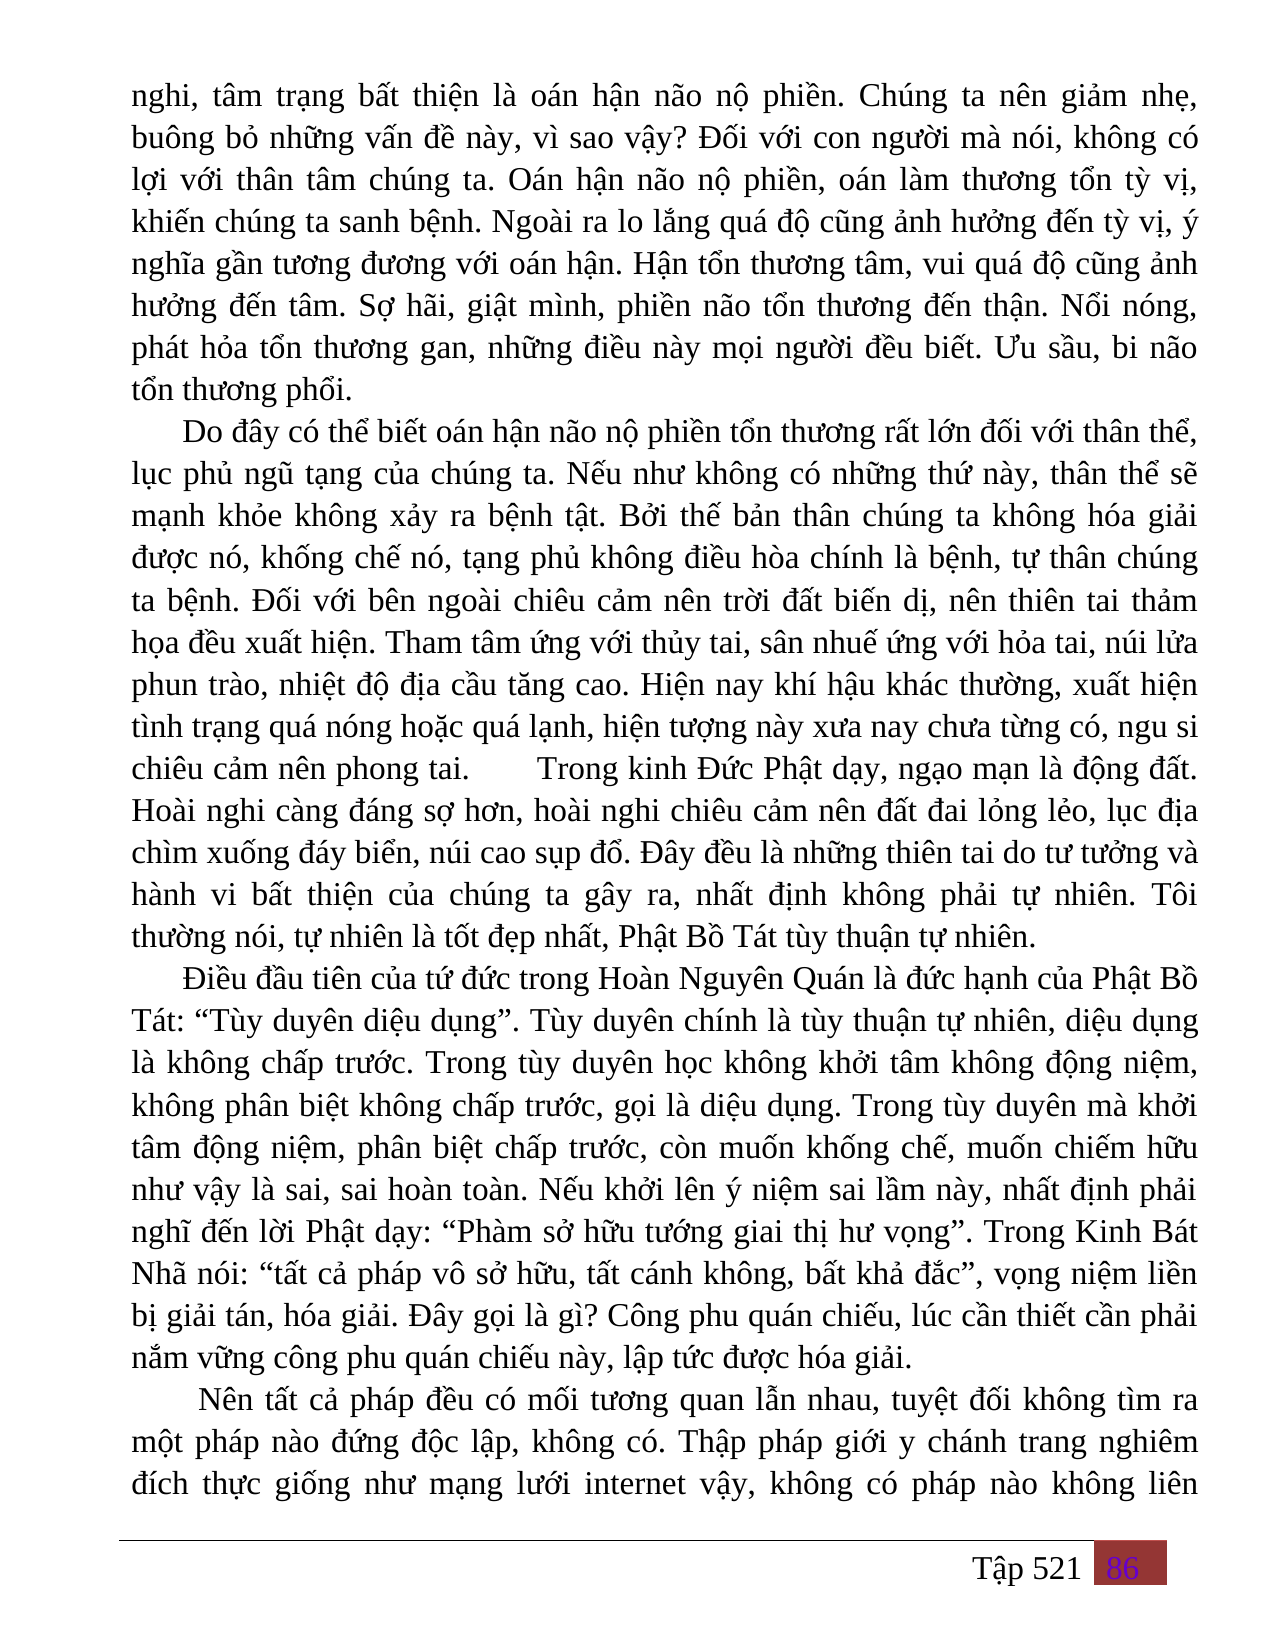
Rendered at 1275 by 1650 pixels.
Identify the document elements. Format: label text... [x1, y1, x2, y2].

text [131, 75, 1200, 408]
text Điều đầu tiên của tứ đức trong Hoàn Nguyên Quán là đức hạnh của Phật Bồ Tát: “Tùy duyên diệu dụng”. Tùy duyên chính là tùy thuận tự nhiên, diệu dụng là không chấp trước. Trong tùy duyên học không khởi tâm không động niệm, không phân biệt không chấp trước, gọi là diệu dụng. Trong tùy duyên mà khởi tâm động niệm, phân biệt chấp trước, còn muốn khống chế, muốn chiếm hữu như vậy là sai, sai hoàn toàn. Nếu khởi lên ý niệm sai lầm này, nhất định phải nghĩ đến lời Phật dạy: “Phàm sở hữu tướng giai thị hư vọng”. Trong Kinh Bát Nhã nói: “tất cả pháp vô sở hữu, tất cánh không, bất khả đắc”, vọng niệm liền bị giải tán, hóa giải. Đây gọi là gì? Công phu quán chiếu, lúc cần thiết cần phải nắm vững công phu quán chiếu này, lập tức được hóa giải. [131, 958, 1200, 1376]
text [131, 1379, 1200, 1502]
text Do đây có thể biết oán hận não nộ phiền tổn thương rất lớn đối với thân thể, lục phủ ngũ tạng của chúng ta. Nếu như không có những thứ này, thân thể sẽ mạnh khỏe không xảy ra bệnh tật. Bởi thế bản thân chúng ta không hóa giải được nó, khống chế nó, tạng phủ không điều hòa chính là bệnh, tự thân chúng ta bệnh. Đối với bên ngoài chiêu cảm nên trời đất biến dị, nên thiên tai thảm họa đều xuất hiện. Tham tâm ứng với thủy tai, sân nhuế ứng với hỏa tai, núi lửa phun trào, nhiệt độ địa cầu tăng cao. Hiện nay khí hậu khác thường, xuất hiện tình trạng quá nóng hoặc quá lạnh, hiện tượng này xưa nay chưa từng có, ngu si chiêu cảm nên phong tai. Trong kinh Đức Phật dạy, ngạo mạn là động đất. Hoài nghi càng đáng sợ hơn, hoài nghi chiêu cảm nên đất đai lỏng lẻo, lục địa chìm xuống đáy biển, núi cao sụp đổ. Đây đều là những thiên tai do tư tưởng và hành vi bất thiện của chúng ta gây ra, nhất định không phải tự nhiên. Tôi thường nói, tự nhiên là tốt đẹp nhất, Phật Bồ Tát tùy thuận tự nhiên. [131, 411, 1200, 955]
